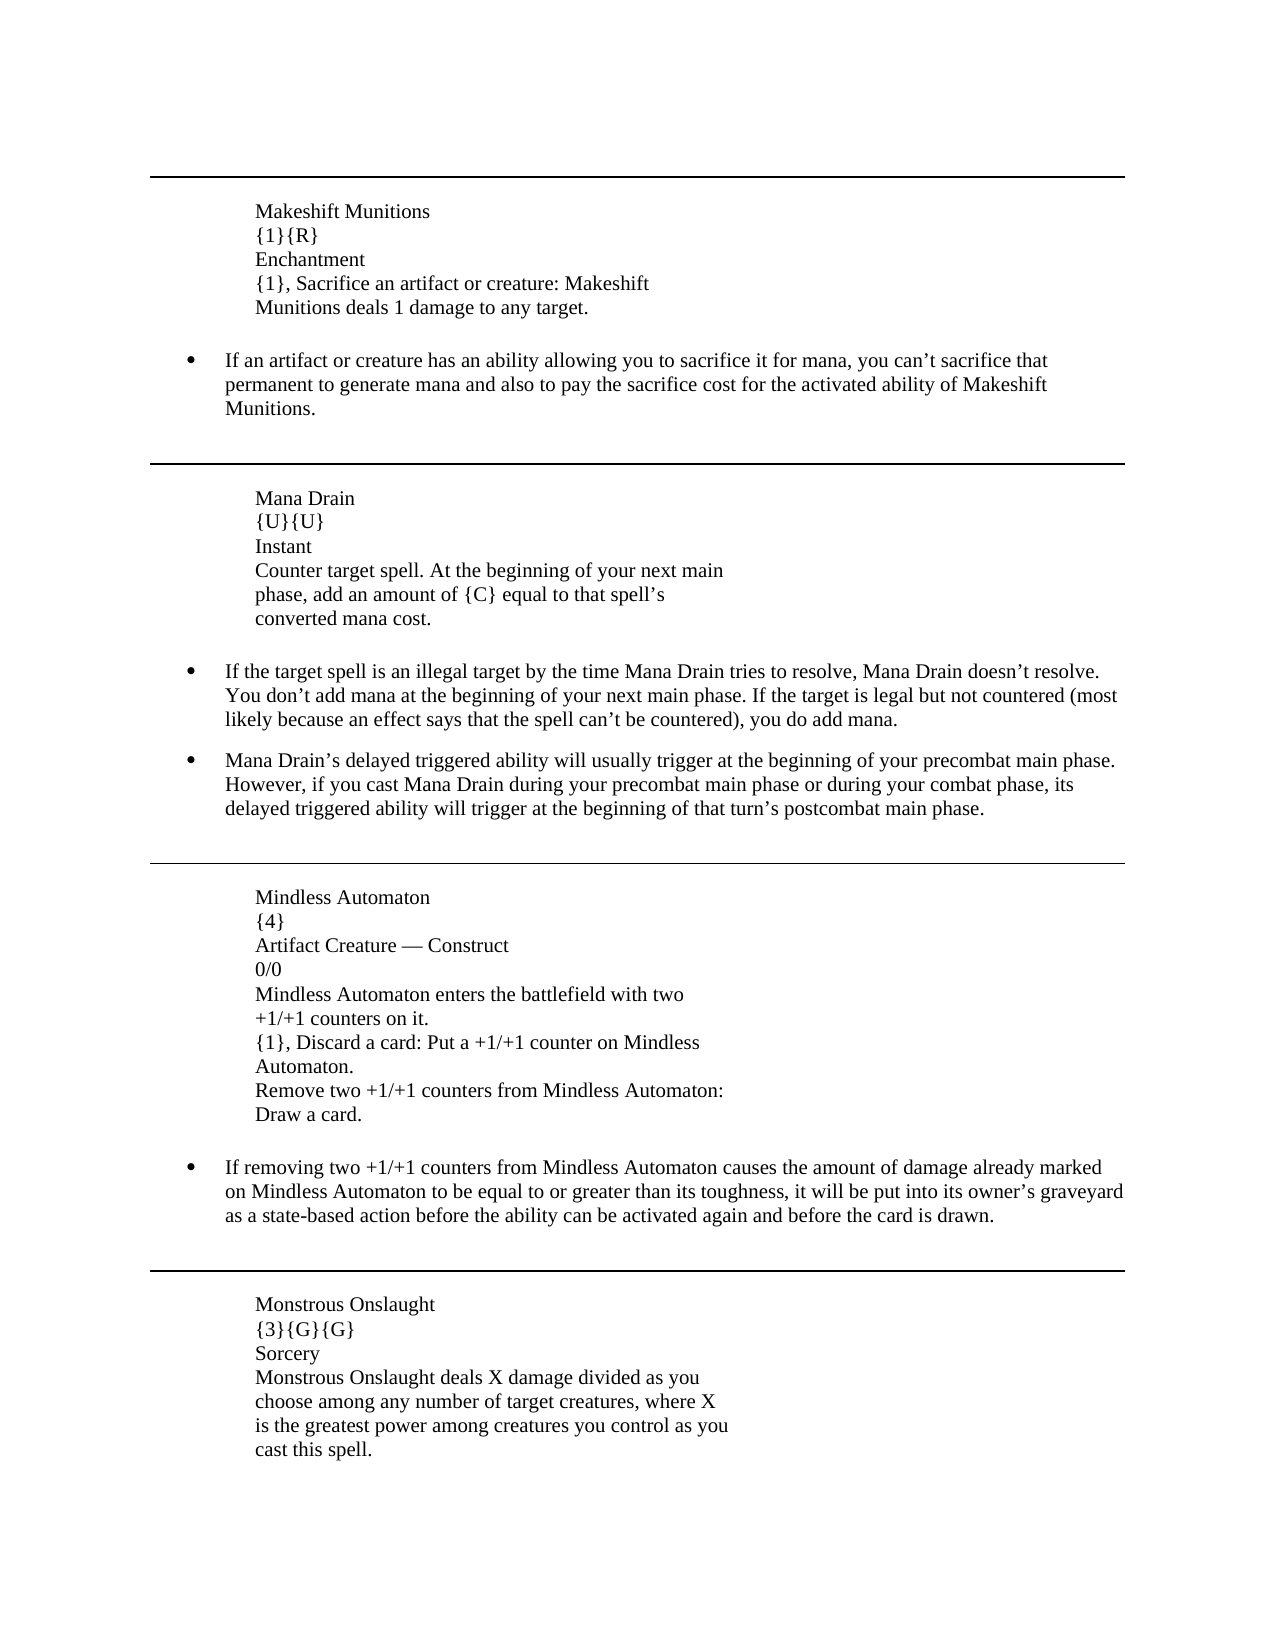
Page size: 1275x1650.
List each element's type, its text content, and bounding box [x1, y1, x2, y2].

text Mindless Automaton {4} Artifact Creature — Construct 0/0 Mindless Automaton enters the battlefield with two +1/+1 counters on it. {1}, Discard a card: Put a +1/+1 counter on Mindless Automaton. Remove two +1/+1 counters from Mindless Automaton: Draw a card. [255, 885, 735, 1126]
list If removing two +1/+1 counters from Mindless Automaton causes the amount of damage already marked on Mindless Automaton to be equal to or greater than its toughness, it will be put into its owner’s graveyard as a state-based action before the ability can be activated again and before the card is drawn. [187, 1155, 1125, 1227]
text Mana Drain {U}{U} Instant Counter target spell. At the beginning of your next main phase, add an amount of {C} equal to that spell’s converted mana cost. [255, 485, 735, 630]
text Monstrous Onslaught {3}{G}{G} Sorcery Monstrous Onslaught deals X damage divided as you choose among any number of target creatures, where X is the greatest power among creatures you control as you cast this spell. [255, 1292, 735, 1461]
text Mana Drain’s delayed triggered ability will usually trigger at the beginning of your precombat main phase. However, if you cast Mana Drain during your precombat main phase or during your combat phase, its delayed triggered ability will trigger at the beginning of that turn’s postcombat main phase. [187, 748, 1125, 820]
list If an artifact or creature has an ability allowing you to sacrifice it for mana, you can’t sacrifice that permanent to generate mana and also to pay the sacrifice cost for the activated ability of Makeshift Munitions. [187, 348, 1125, 420]
text Makeshift Munitions {1}{R} Enchantment {1}, Sacrifice an artifact or creature: Makeshift Munitions deals 1 damage to any target. [255, 198, 735, 319]
text If the target spell is an illegal target by the time Mana Drain tries to resolve, Mana Drain doesn’t resolve. You don’t add mana at the beginning of your next main phase. If the target is legal but not countered (most likely because an effect says that the spell can’t be countered), you do add mana. [187, 659, 1125, 731]
